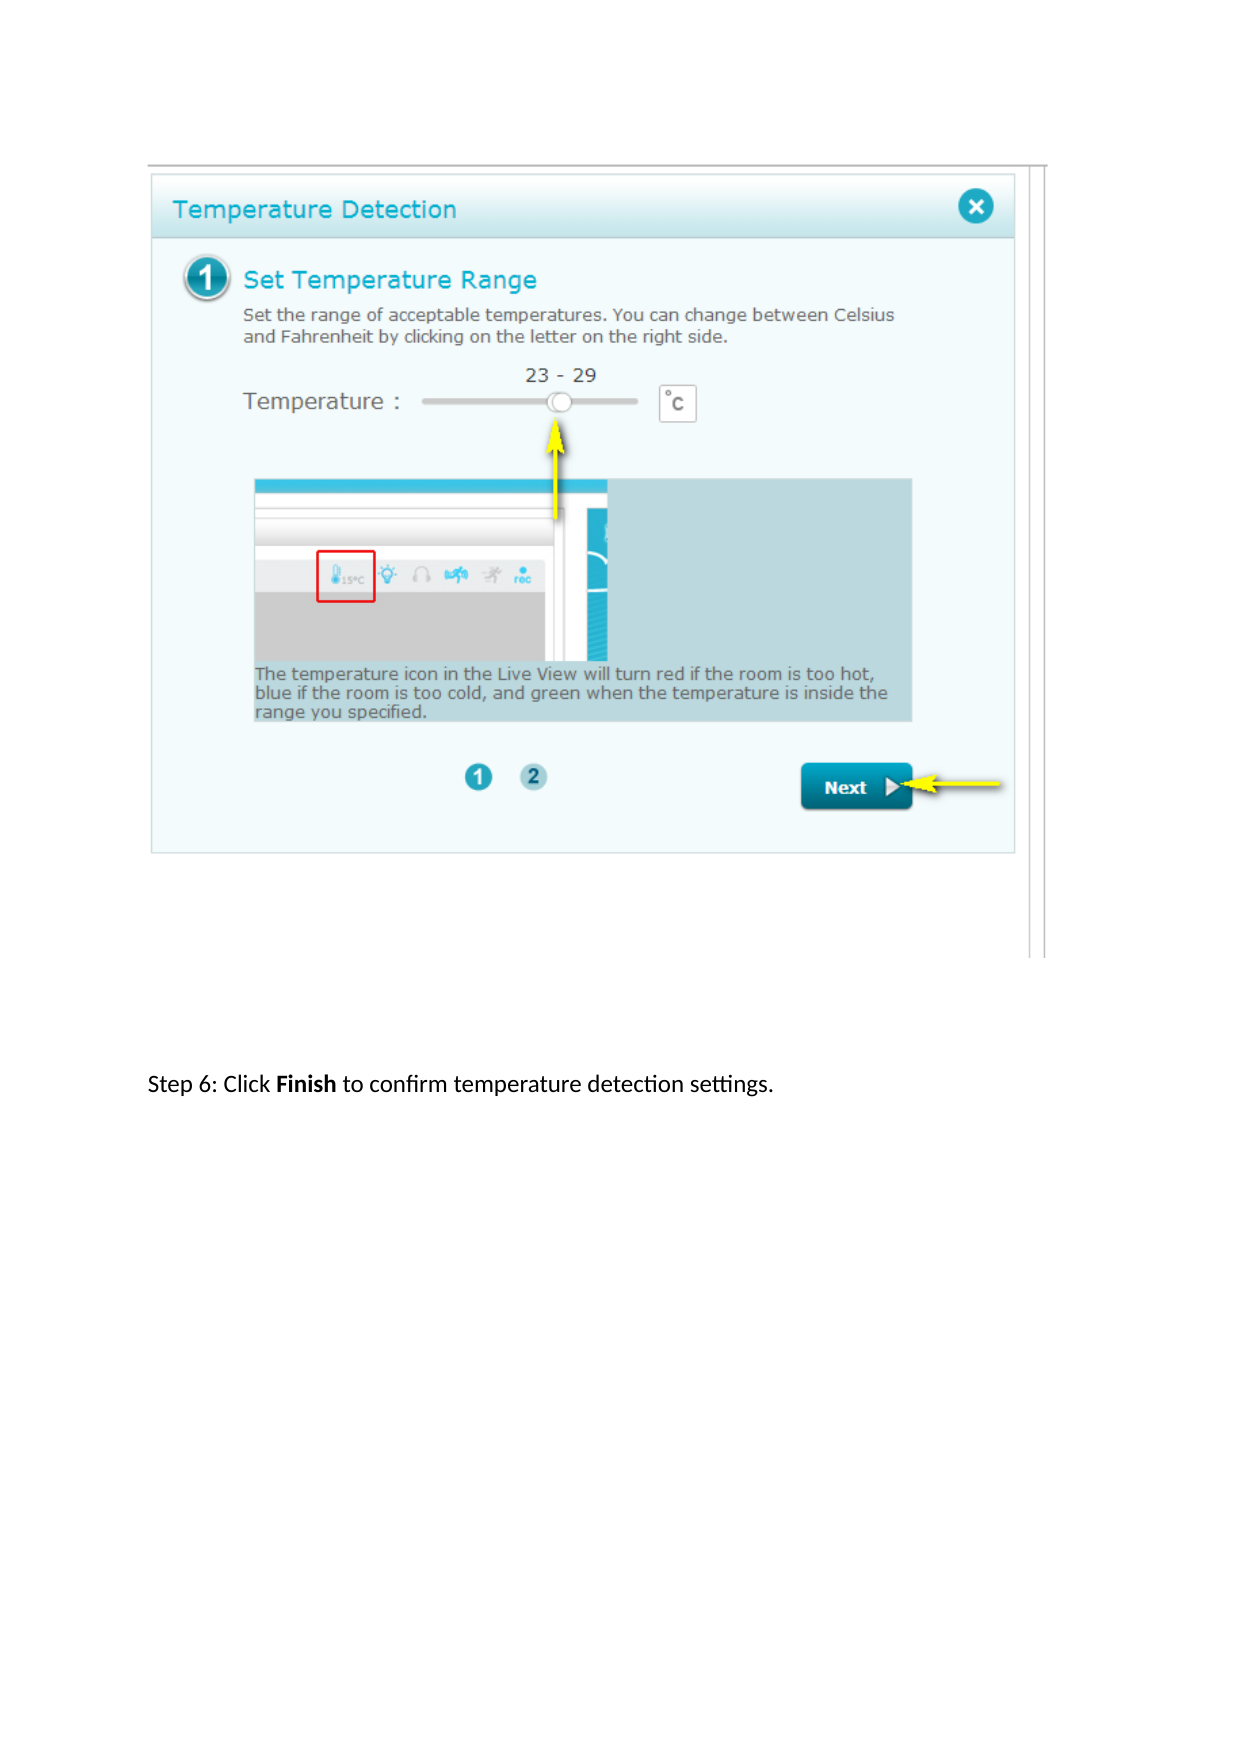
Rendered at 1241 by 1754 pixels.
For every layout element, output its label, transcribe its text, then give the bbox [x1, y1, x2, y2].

text Step 6: Click Finish to confirm temperature detection settings. [148, 1064, 1092, 1102]
picture [147, 164, 1048, 958]
